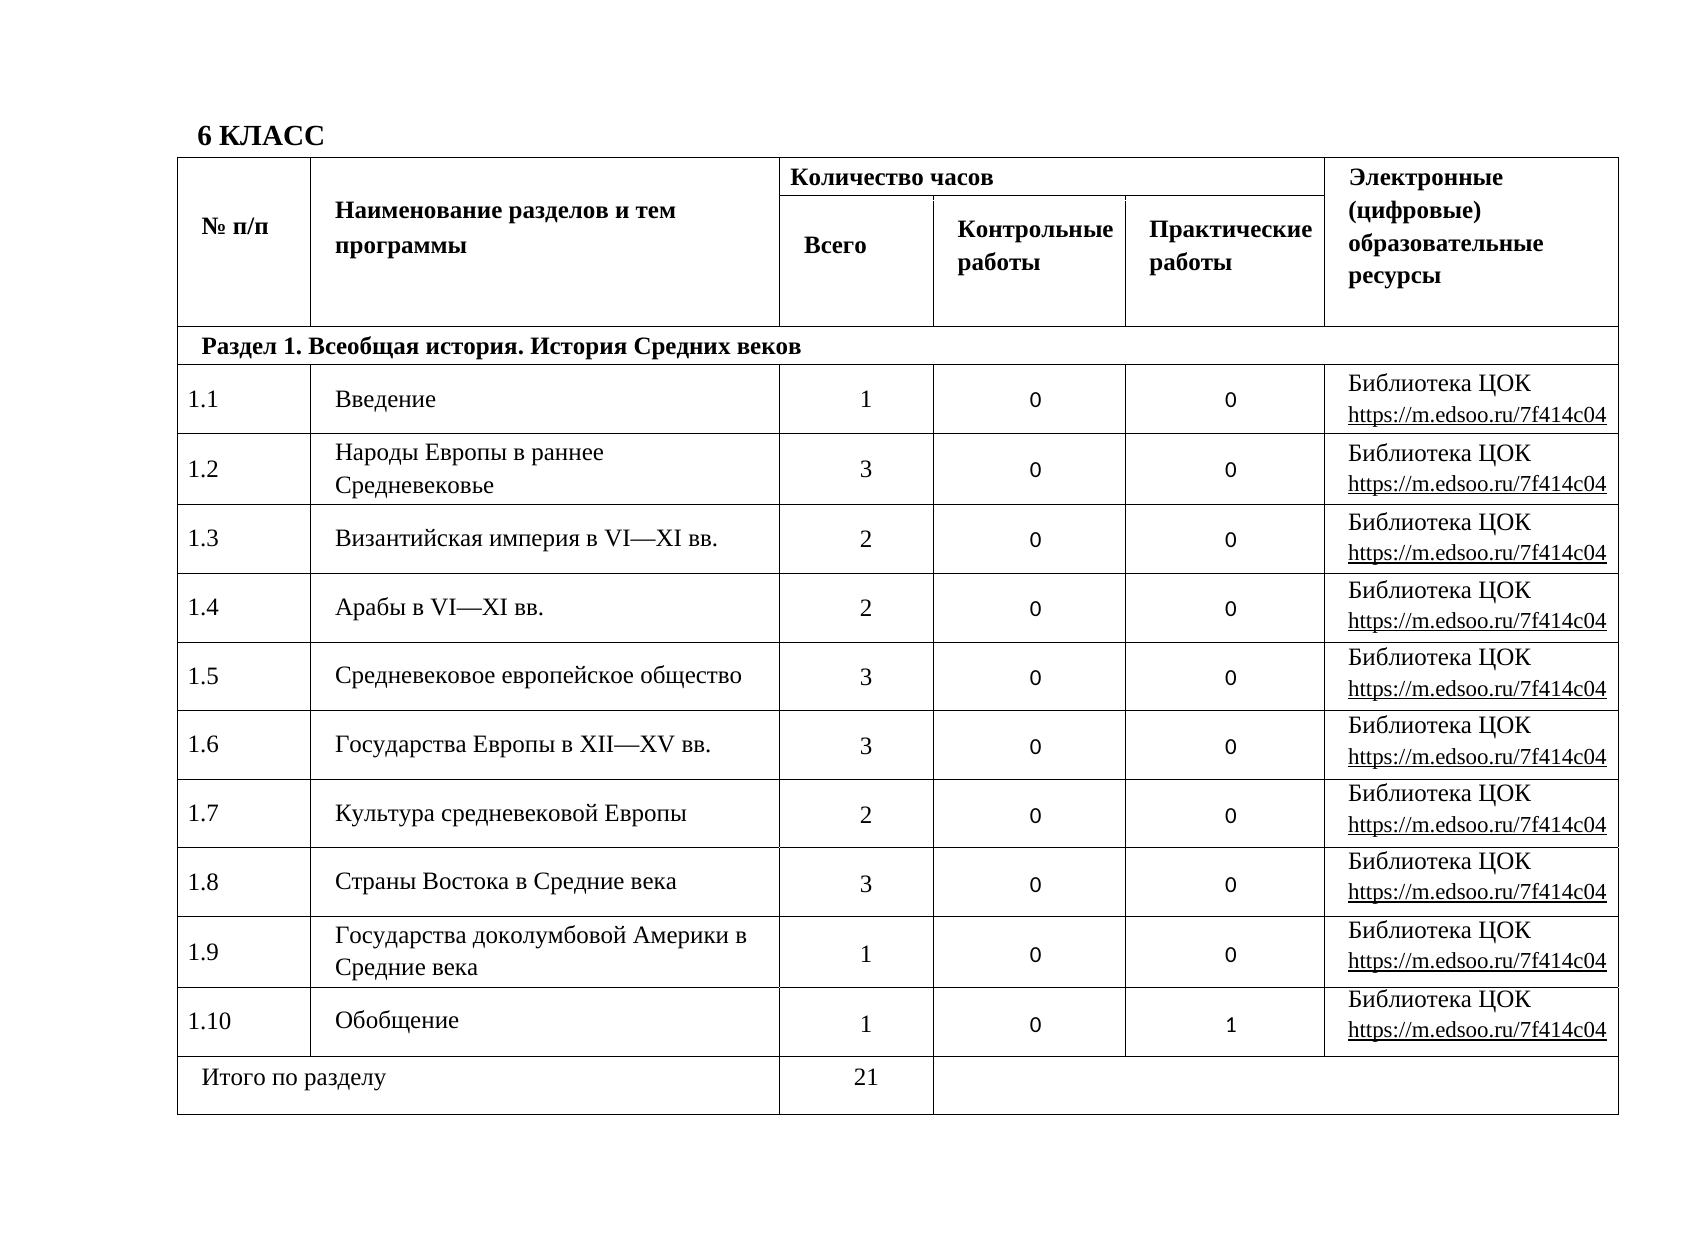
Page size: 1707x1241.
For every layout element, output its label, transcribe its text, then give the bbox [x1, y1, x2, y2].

text 3 0 0 [859, 662, 1238, 691]
text 1 0 0 [859, 384, 1238, 413]
text № п/п [201, 211, 271, 240]
text Культура средневековой Европы [335, 798, 749, 826]
text Наименование разделов и тем [335, 195, 868, 224]
text Введение [335, 384, 749, 412]
text Итого по разделу 21 [201, 1062, 1620, 1090]
text 1.8 [187, 867, 233, 895]
text Количество часов Электронные [790, 162, 1620, 191]
text 1.6 [187, 729, 233, 758]
text работы [957, 247, 1116, 276]
text 1.5 [187, 661, 233, 689]
text Византийская империя в VI—XI вв. [335, 523, 749, 552]
text 2 0 0 [859, 524, 1238, 553]
text Обобщение [335, 1005, 749, 1034]
text Библиотека ЦОК https://m.edsoo.ru/7f414c04 [1348, 710, 1613, 769]
text Раздел 1. Всеобщая история. История Средних веков [201, 331, 1620, 359]
text Библиотека ЦОК https://m.edsoo.ru/7f414c04 [1348, 778, 1613, 837]
text Библиотека ЦОК https://m.edsoo.ru/7f414c04 [1348, 915, 1613, 974]
text Контрольные [957, 214, 1116, 243]
text 1.4 [187, 592, 233, 621]
text 1.10 [187, 1006, 233, 1035]
text 2 0 0 [859, 800, 1238, 829]
text 6 КЛАСС [197, 118, 1620, 151]
text 3 0 0 [859, 454, 1238, 483]
text Практические [1149, 214, 1314, 243]
text 1.9 [187, 937, 233, 965]
text Государства доколумбовой Америки в Средние века [335, 920, 753, 981]
text 1 0 1 [859, 1009, 1238, 1038]
text 1 0 0 [859, 939, 1238, 968]
text 2 0 0 [859, 593, 1238, 622]
text работы [1149, 247, 1314, 276]
text 3 0 0 [859, 869, 1238, 898]
text 1.1 [187, 384, 233, 412]
text Арабы в VI—ХI вв. [335, 592, 749, 621]
text 1.2 [187, 454, 233, 482]
text 1.7 [187, 798, 233, 827]
text Библиотека ЦОК https://m.edsoo.ru/7f414c04 [1348, 438, 1613, 496]
text Библиотека ЦОК https://m.edsoo.ru/7f414c04 [1348, 507, 1613, 566]
text Библиотека ЦОК https://m.edsoo.ru/7f414c04 [1348, 575, 1613, 633]
text Средневековое европейское общество [335, 660, 749, 689]
text Библиотека ЦОК https://m.edsoo.ru/7f414c04 [1348, 642, 1613, 701]
text Библиотека ЦОК https://m.edsoo.ru/7f414c04 [1348, 984, 1613, 1043]
text Библиотека ЦОК https://m.edsoo.ru/7f414c04 [1348, 846, 1613, 905]
text программы Всего [335, 228, 868, 259]
text Страны Востока в Средние века [335, 866, 749, 895]
text 1.3 [187, 523, 233, 552]
text Библиотека ЦОК https://m.edsoo.ru/7f414c04 [1348, 368, 1613, 427]
text Народы Европы в раннее Средневековье [335, 437, 610, 499]
text (цифровые) образовательные ресурсы [1348, 195, 1551, 289]
text 3 0 0 [859, 731, 1238, 760]
text Государства Европы в XII—XV вв. [335, 729, 749, 758]
